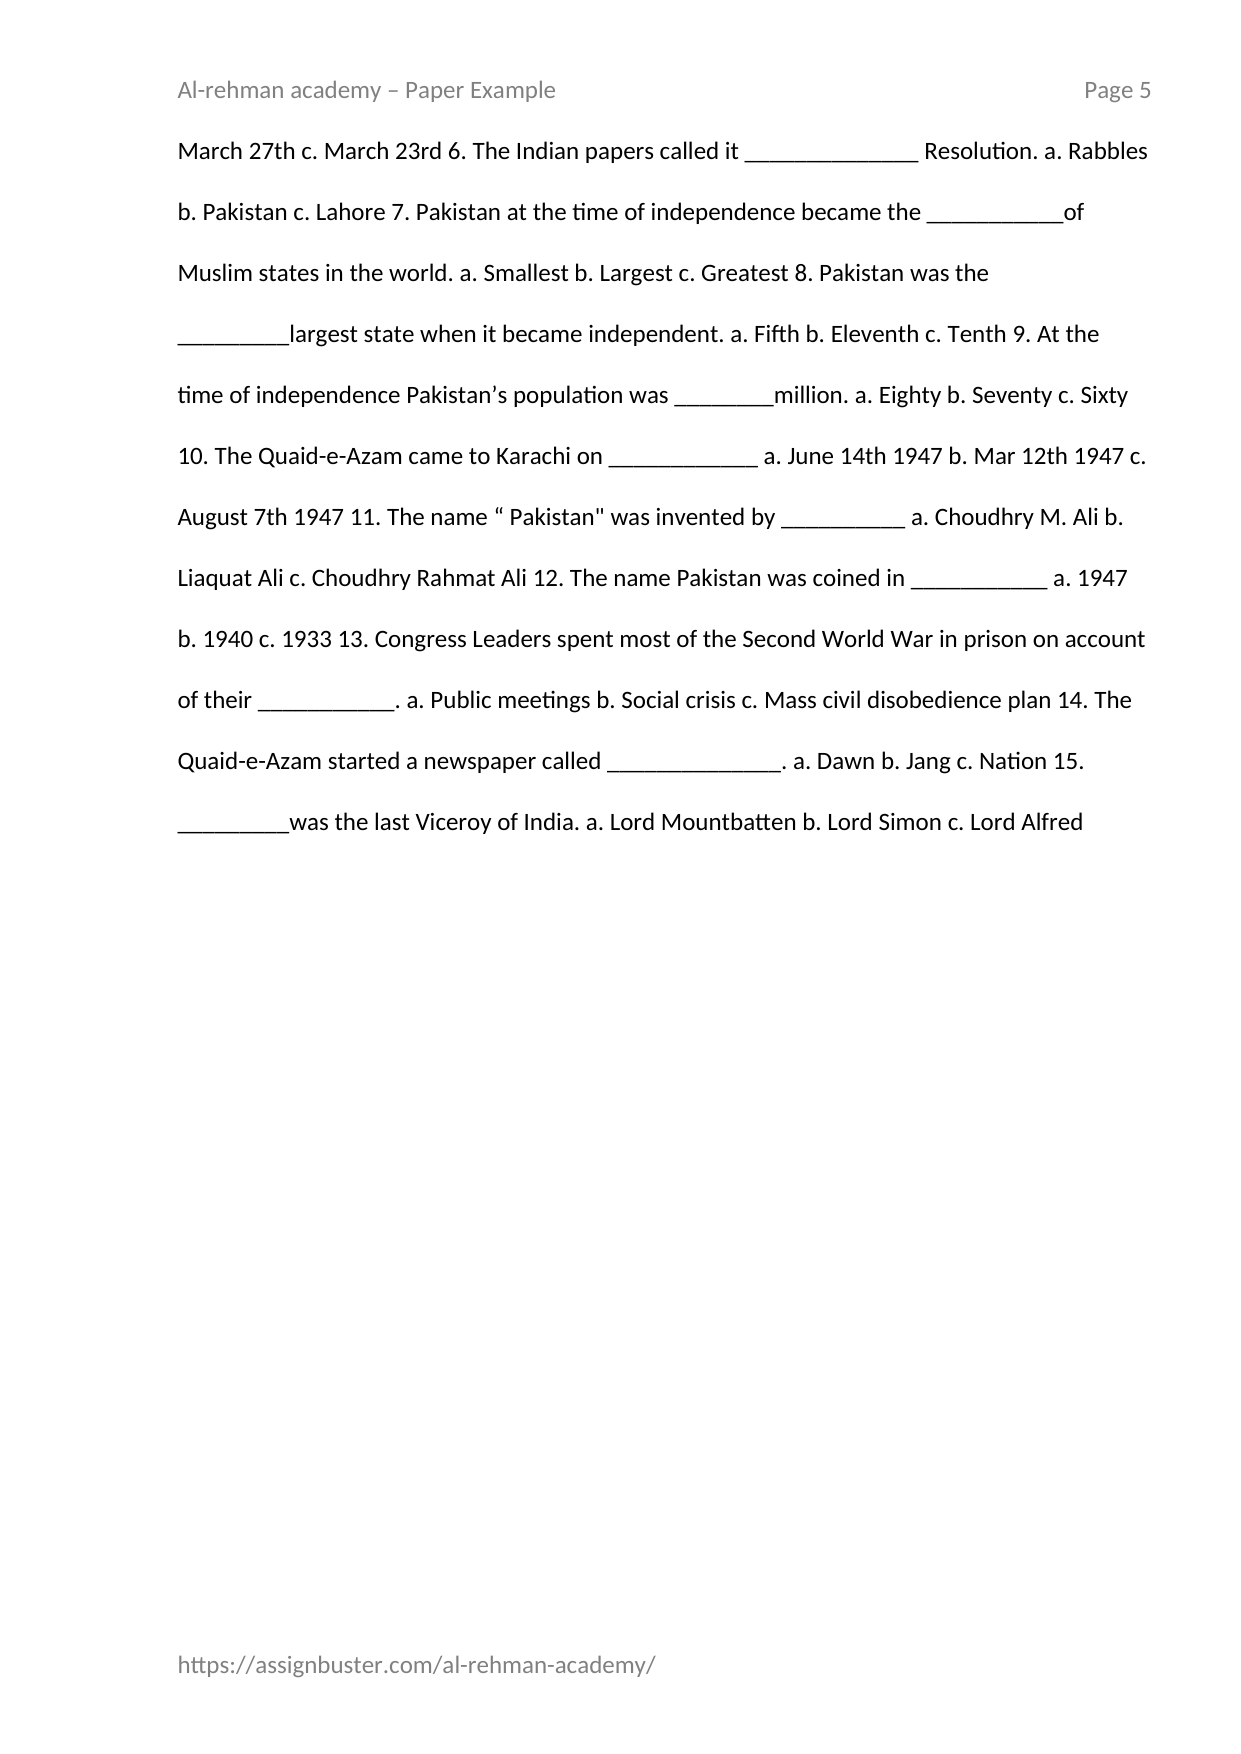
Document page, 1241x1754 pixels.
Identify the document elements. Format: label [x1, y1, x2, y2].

text [177, 135, 1152, 837]
